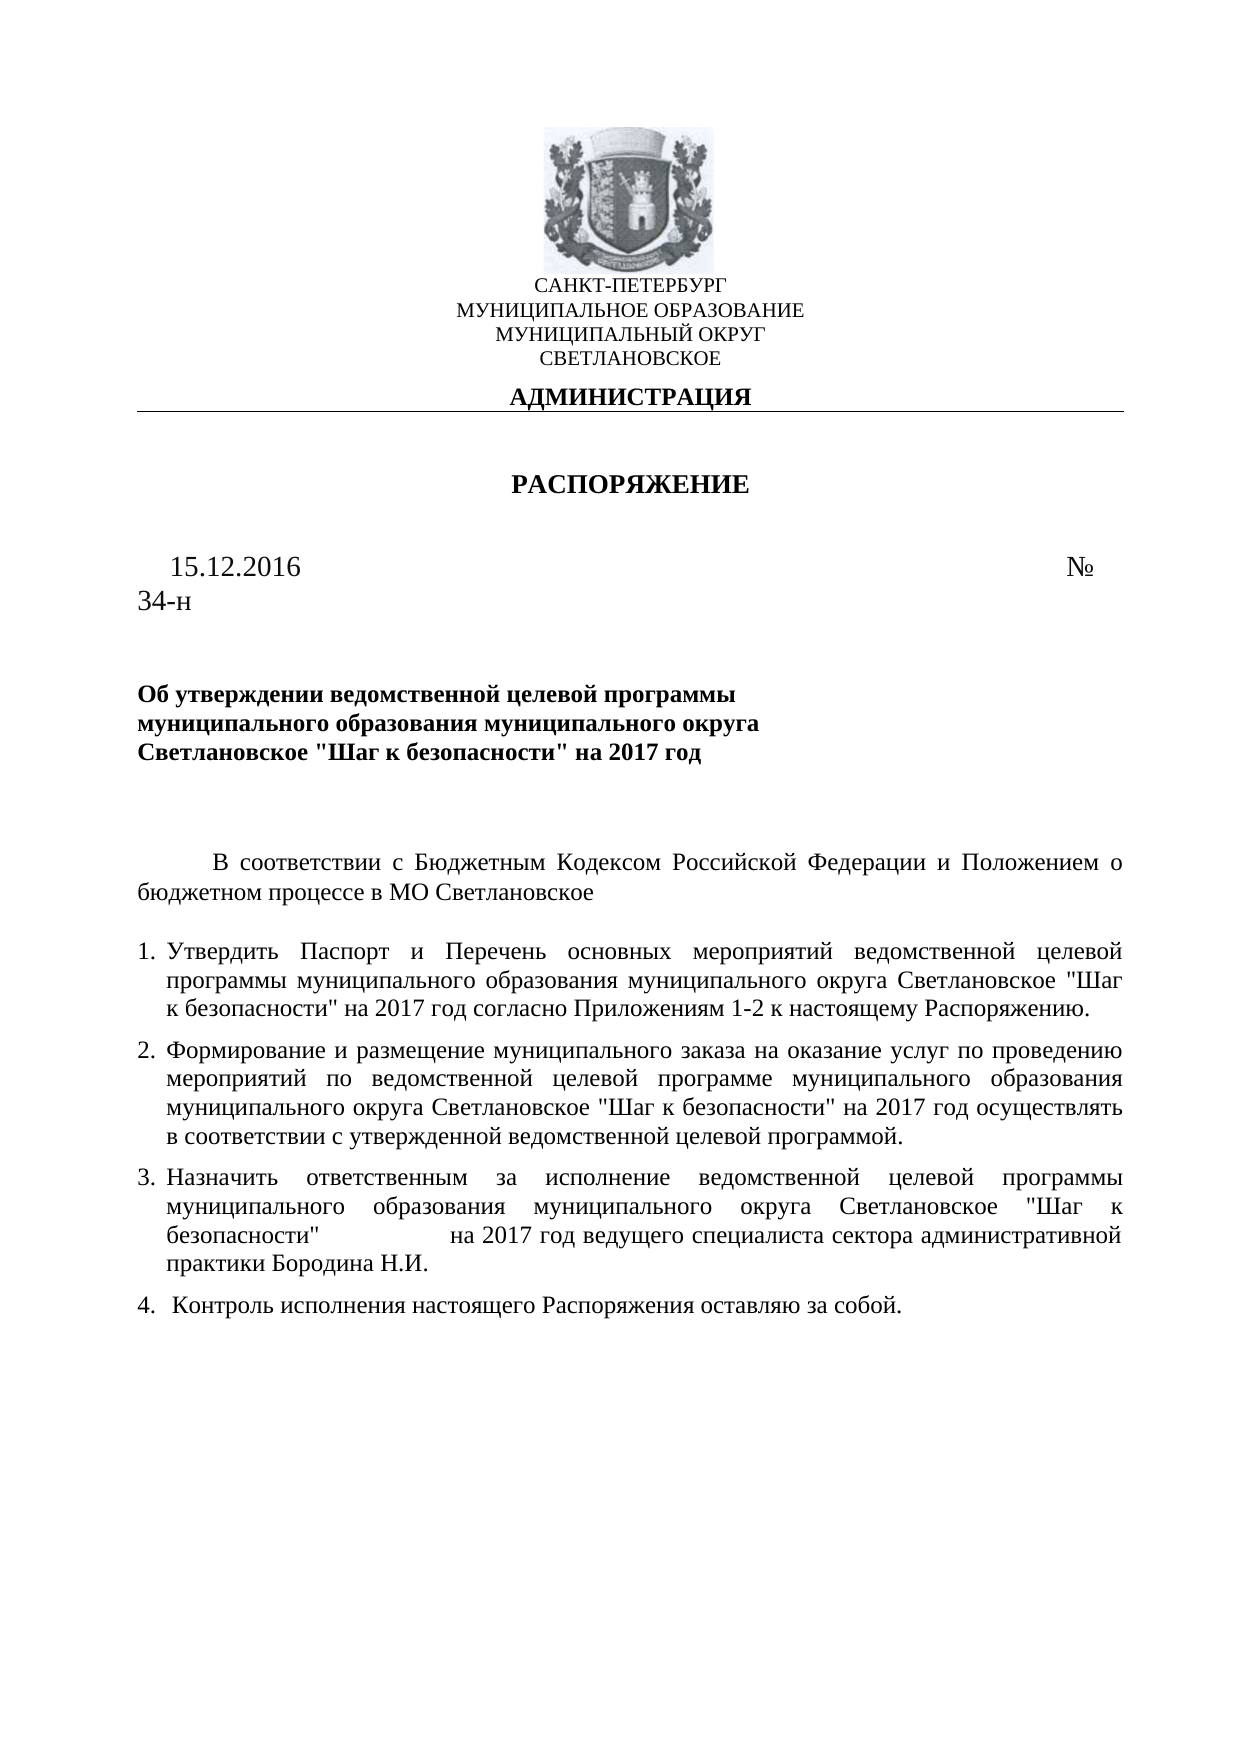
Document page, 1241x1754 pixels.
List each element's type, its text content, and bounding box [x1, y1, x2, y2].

list Формирование и размещение муниципального заказа на оказание услуг по проведению мероприятий по ведомственной целевой программе муниципального образования муниципального округа Светлановское "Шаг к безопасности" на 2017 год осуществлять в соответствии с утвержденной ведомственной целевой программой. [137, 1035, 1124, 1150]
text АДМИНИСТРАЦИЯ [137, 382, 1124, 411]
text 15.12.2016 № 34-н [137, 549, 1124, 616]
picture [543, 127, 714, 273]
text Об утверждении ведомственной целевой программы муниципального образования муниципального округа Светлановское "Шаг к безопасности" на 2017 год [137, 679, 1124, 765]
text РАСПОРЯЖЕНИЕ [137, 468, 1124, 499]
list Назначить ответственным за исполнение ведомственной целевой программы муниципального образования муниципального округа Светлановское "Шаг к безопасности" на 2017 год ведущего специалиста сектора административной практики Бородина Н.И. [137, 1162, 1124, 1277]
text МУНИЦИПАЛЬНОЕ ОБРАЗОВАНИЕ МУНИЦИПАЛЬНЫЙ ОКРУГ СВЕТЛАНОВСКОЕ [137, 297, 1124, 370]
text В соответствии с Бюджетным Кодексом Российской Федерации и Положением о бюджетном процессе в МО Светлановское [137, 847, 1124, 906]
list Контроль исполнения настоящего Распоряжения оставляю за собой. [137, 1290, 1124, 1318]
list Утвердить Паспорт и Перечень основных мероприятий ведомственной целевой программы муниципального образования муниципального округа Светлановское "Шаг к безопасности" на 2017 год согласно Приложениям 1-2 к настоящему Распоряжению. [137, 936, 1124, 1022]
text САНКТ-ПЕТЕРБУРГ [137, 273, 1124, 297]
